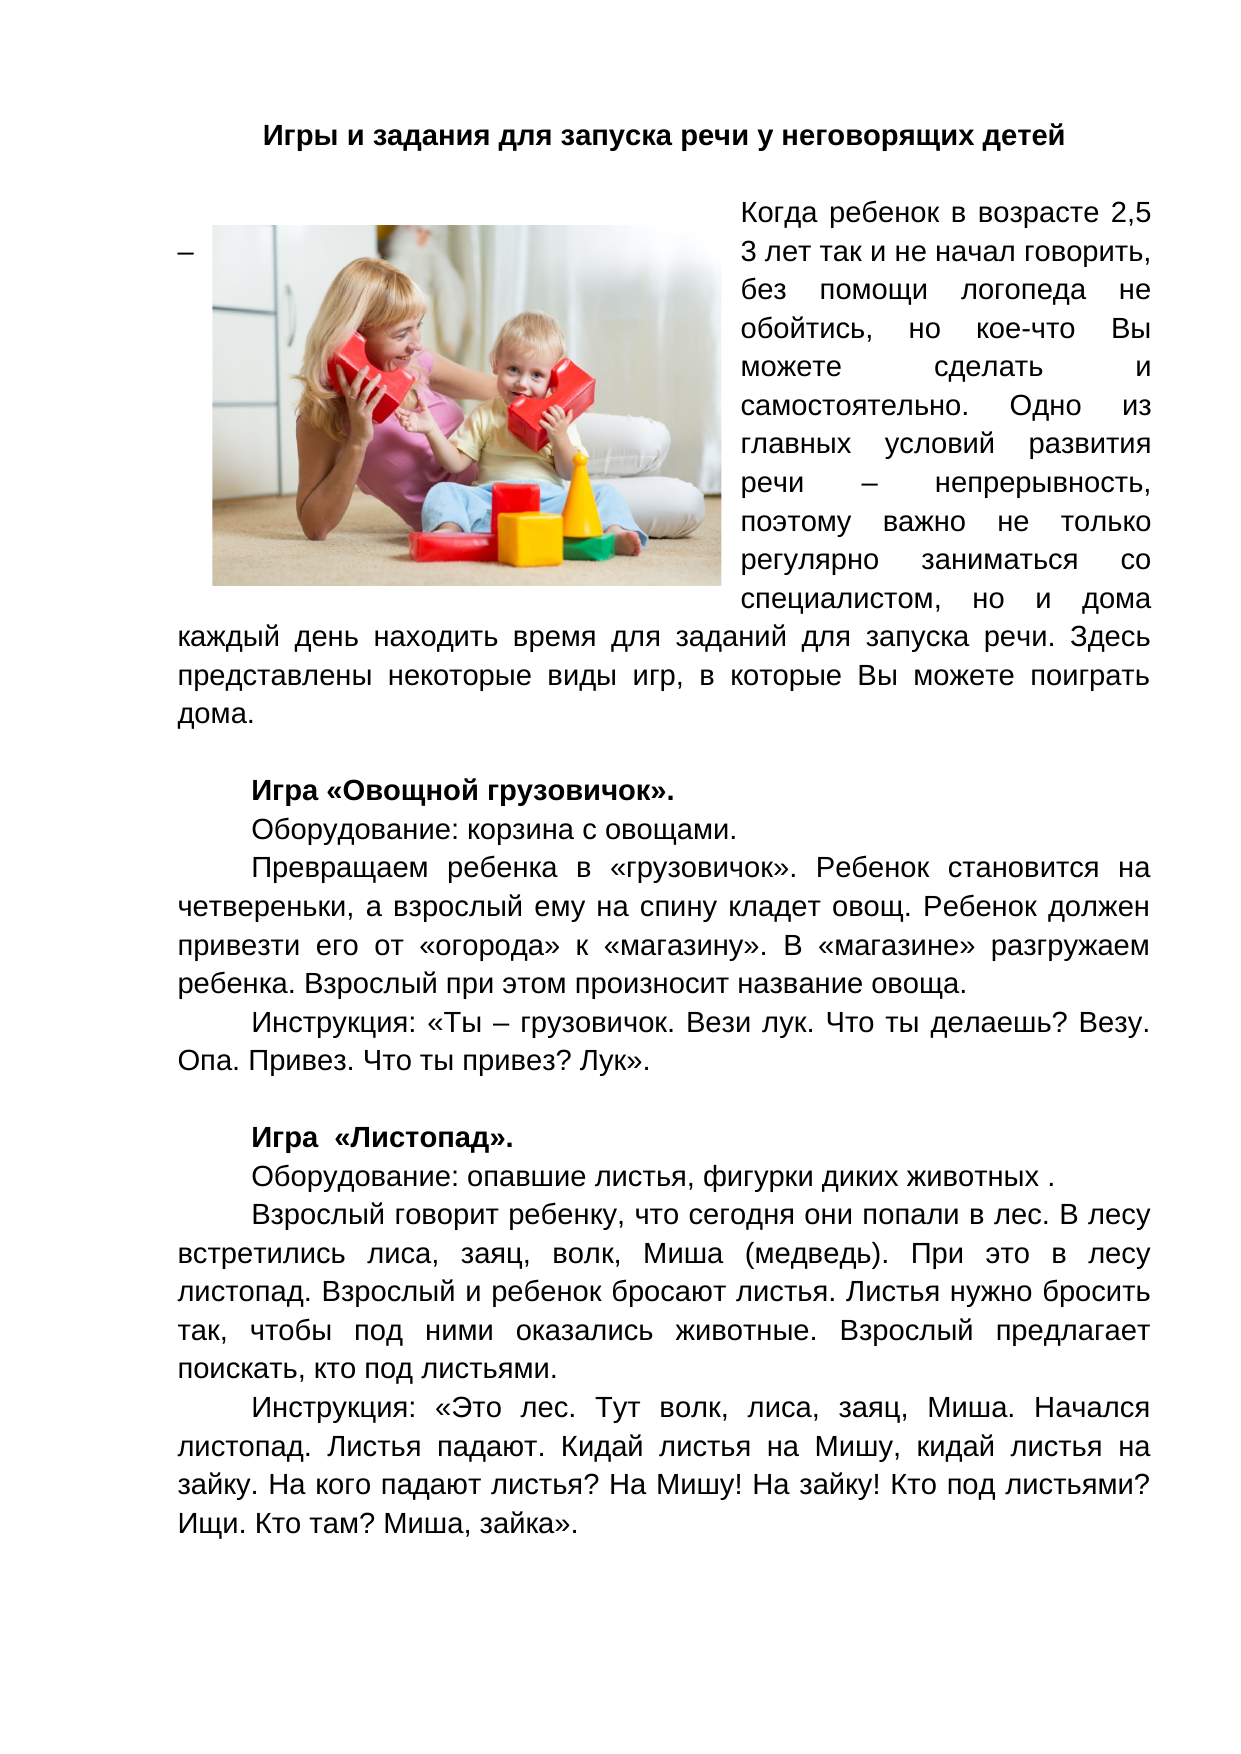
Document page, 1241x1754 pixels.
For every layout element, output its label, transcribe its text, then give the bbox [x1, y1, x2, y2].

text Игра «Листопад». [177, 1120, 1152, 1154]
text Взрослый говорит ребенку, что сегодня они попали в лес. В лесу встретились лиса, заяц, волк, Миша (медведь). При это в лесу листопад. Взрослый и ребенок бросают листья. Листья нужно бросить так, чтобы под ними оказались животные. Взрослый предлагает поискать, кто под листьями. [177, 1197, 1152, 1385]
text Игра «Овощной грузовичок». [177, 773, 1152, 807]
picture [212, 225, 721, 585]
text Превращаем ребенка в «грузовичок». Ребенок становится на четвереньки, а взрослый ему на спину кладет овощ. Ребенок должен привезти его от «огорода» к «магазину». В «магазине» разгружаем ребенка. Взрослый при этом произносит название овоща. [177, 850, 1152, 999]
text Оборудование: опавшие листья, фигурки диких животных . [177, 1159, 1152, 1192]
text Оборудование: корзина с овощами. [177, 812, 1152, 845]
text Инструкция: «Ты – грузовичок. Вези лук. Что ты делаешь? Везу. Опа. Привез. Что ты привез? Лук». [177, 1004, 1152, 1077]
text Игры и задания для запуска речи у неговорящих детей [177, 118, 1152, 152]
text Инструкция: «Это лес. Тут волк, лиса, заяц, Миша. Начался листопад. Листья падают. Кидай листья на Мишу, кидай листья на зайку. На кого падают листья? На Мишу! На зайку! Кто под листьями? Ищи. Кто там? Миша, зайка». [177, 1390, 1152, 1539]
